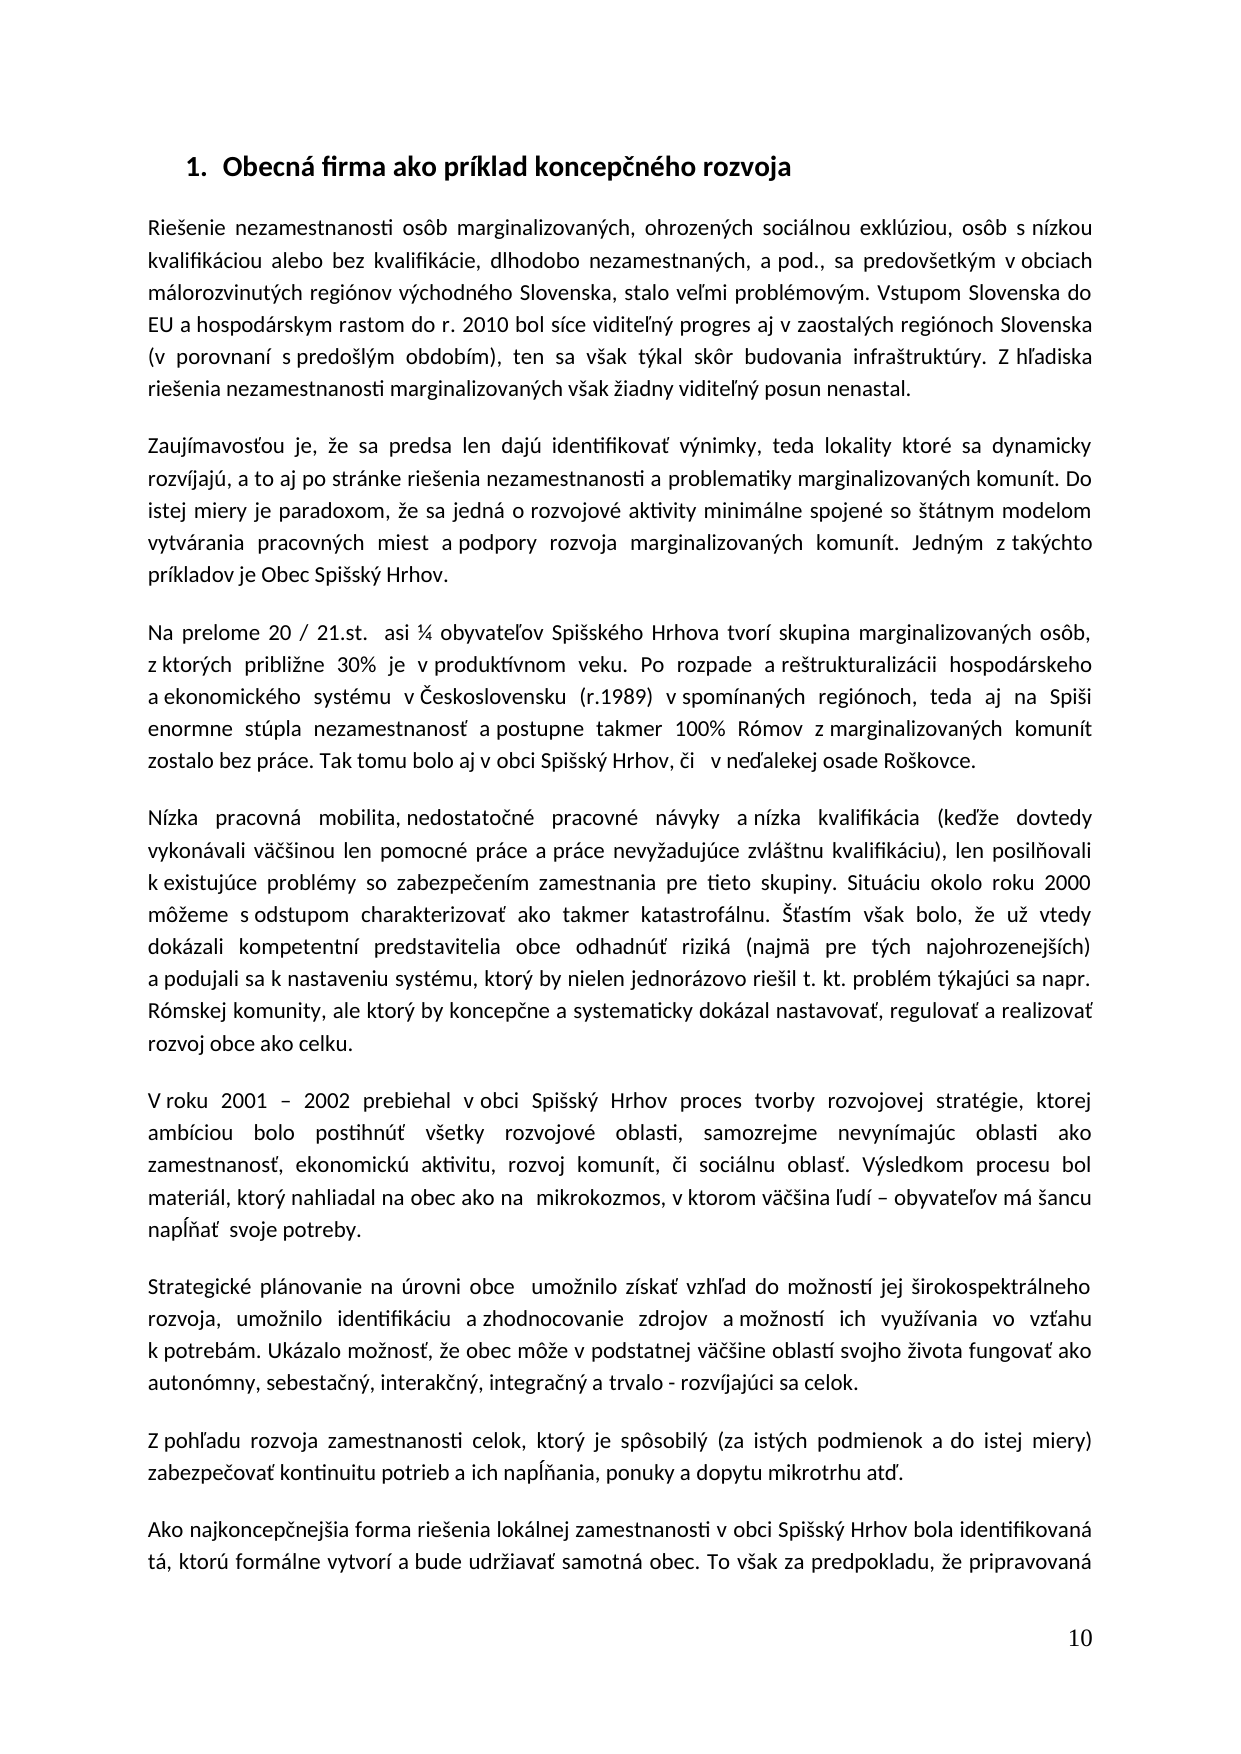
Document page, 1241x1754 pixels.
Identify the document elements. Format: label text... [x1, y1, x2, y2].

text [148, 1515, 1093, 1575]
text Nízka pracovná mobilita, nedostatočné pracovné návyky a nízka kvalifikácia (keďže dovtedy vykonávali väčšinou len pomocné práce a práce nevyžadujúce zvláštnu kvalifikáciu), len posilňovali k existujúce problémy so zabezpečením zamestnania pre tieto skupiny. Situáciu okolo roku 2000 môžeme s odstupom charakterizovať ako takmer katastrofálnu. Šťastím však bolo, že už vtedy dokázali kompetentní predstavitelia obce odhadnúť riziká (najmä pre tých najohrozenejších) a podujali sa k nastaveniu systému, ktorý by nielen jednorázovo riešil t. kt. problém týkajúci sa napr. Rómskej komunity, ale ktorý by koncepčne a systematicky dokázal nastavovať, regulovať a realizovať rozvoj obce ako celku. [148, 803, 1093, 1057]
text V roku 2001 – 2002 prebiehal v obci Spišský Hrhov proces tvorby rozvojovej stratégie, ktorej ambíciou bolo postihnúť všetky rozvojové oblasti, samozrejme nevynímajúc oblasti ako zamestnanosť, ekonomickú aktivitu, rozvoj komunít, či sociálnu oblasť. Výsledkom procesu bol materiál, ktorý nahliadal na obec ako na mikrokozmos, v ktorom väčšina ľudí – obyvateľov má šancu napĺňať svoje potreby. [148, 1086, 1093, 1243]
text Na prelome 20 / 21.st. asi ¼ obyvateľov Spišského Hrhova tvorí skupina marginalizovaných osôb, z ktorých približne 30% je v produktívnom veku. Po rozpade a reštrukturalizácii hospodárskeho a ekonomického systému v Československu (r.1989) v spomínaných regiónoch, teda aj na Spiši enormne stúpla nezamestnanosť a postupne takmer 100% Rómov z marginalizovaných komunít zostalo bez práce. Tak tomu bolo aj v obci Spišský Hrhov, či v neďalekej osade Roškovce. [148, 618, 1093, 774]
list Obecná firma ako príklad koncepčného rozvoja [185, 148, 1093, 183]
text Z pohľadu rozvoja zamestnanosti celok, ktorý je spôsobilý (za istých podmienok a do istej miery) zabezpečovať kontinuitu potrieb a ich napĺňania, ponuky a dopytu mikrotrhu atď. [148, 1426, 1093, 1486]
text Zaujímavosťou je, že sa predsa len dajú identifikovať výnimky, teda lokality ktoré sa dynamicky rozvíjajú, a to aj po stránke riešenia nezamestnanosti a problematiky marginalizovaných komunít. Do istej miery je paradoxom, že sa jedná o rozvojové aktivity minimálne spojené so štátnym modelom vytvárania pracovných miest a podpory rozvoja marginalizovaných komunít. Jedným z takýchto príkladov je Obec Spišský Hrhov. [148, 432, 1093, 588]
text Riešenie nezamestnanosti osôb marginalizovaných, ohrozených sociálnou exklúziou, osôb s nízkou kvalifikáciou alebo bez kvalifikácie, dlhodobo nezamestnaných, a pod., sa predovšetkým v obciach málorozvinutých regiónov východného Slovenska, stalo veľmi problémovým. Vstupom Slovenska do EU a hospodárskym rastom do r. 2010 bol síce viditeľný progres aj v zaostalých regiónoch Slovenska (v porovnaní s predošlým obdobím), ten sa však týkal skôr budovania infraštruktúry. Z hľadiska riešenia nezamestnanosti marginalizovaných však žiadny viditeľný posun nenastal. [148, 213, 1093, 402]
text Strategické plánovanie na úrovni obce umožnilo získať vzhľad do možností jej širokospektrálneho rozvoja, umožnilo identifikáciu a zhodnocovanie zdrojov a možností ich využívania vo vzťahu k potrebám. Ukázalo možnosť, že obec môže v podstatnej väčšine oblastí svojho života fungovať ako autonómny, sebestačný, interakčný, integračný a trvalo - rozvíjajúci sa celok. [148, 1272, 1093, 1397]
